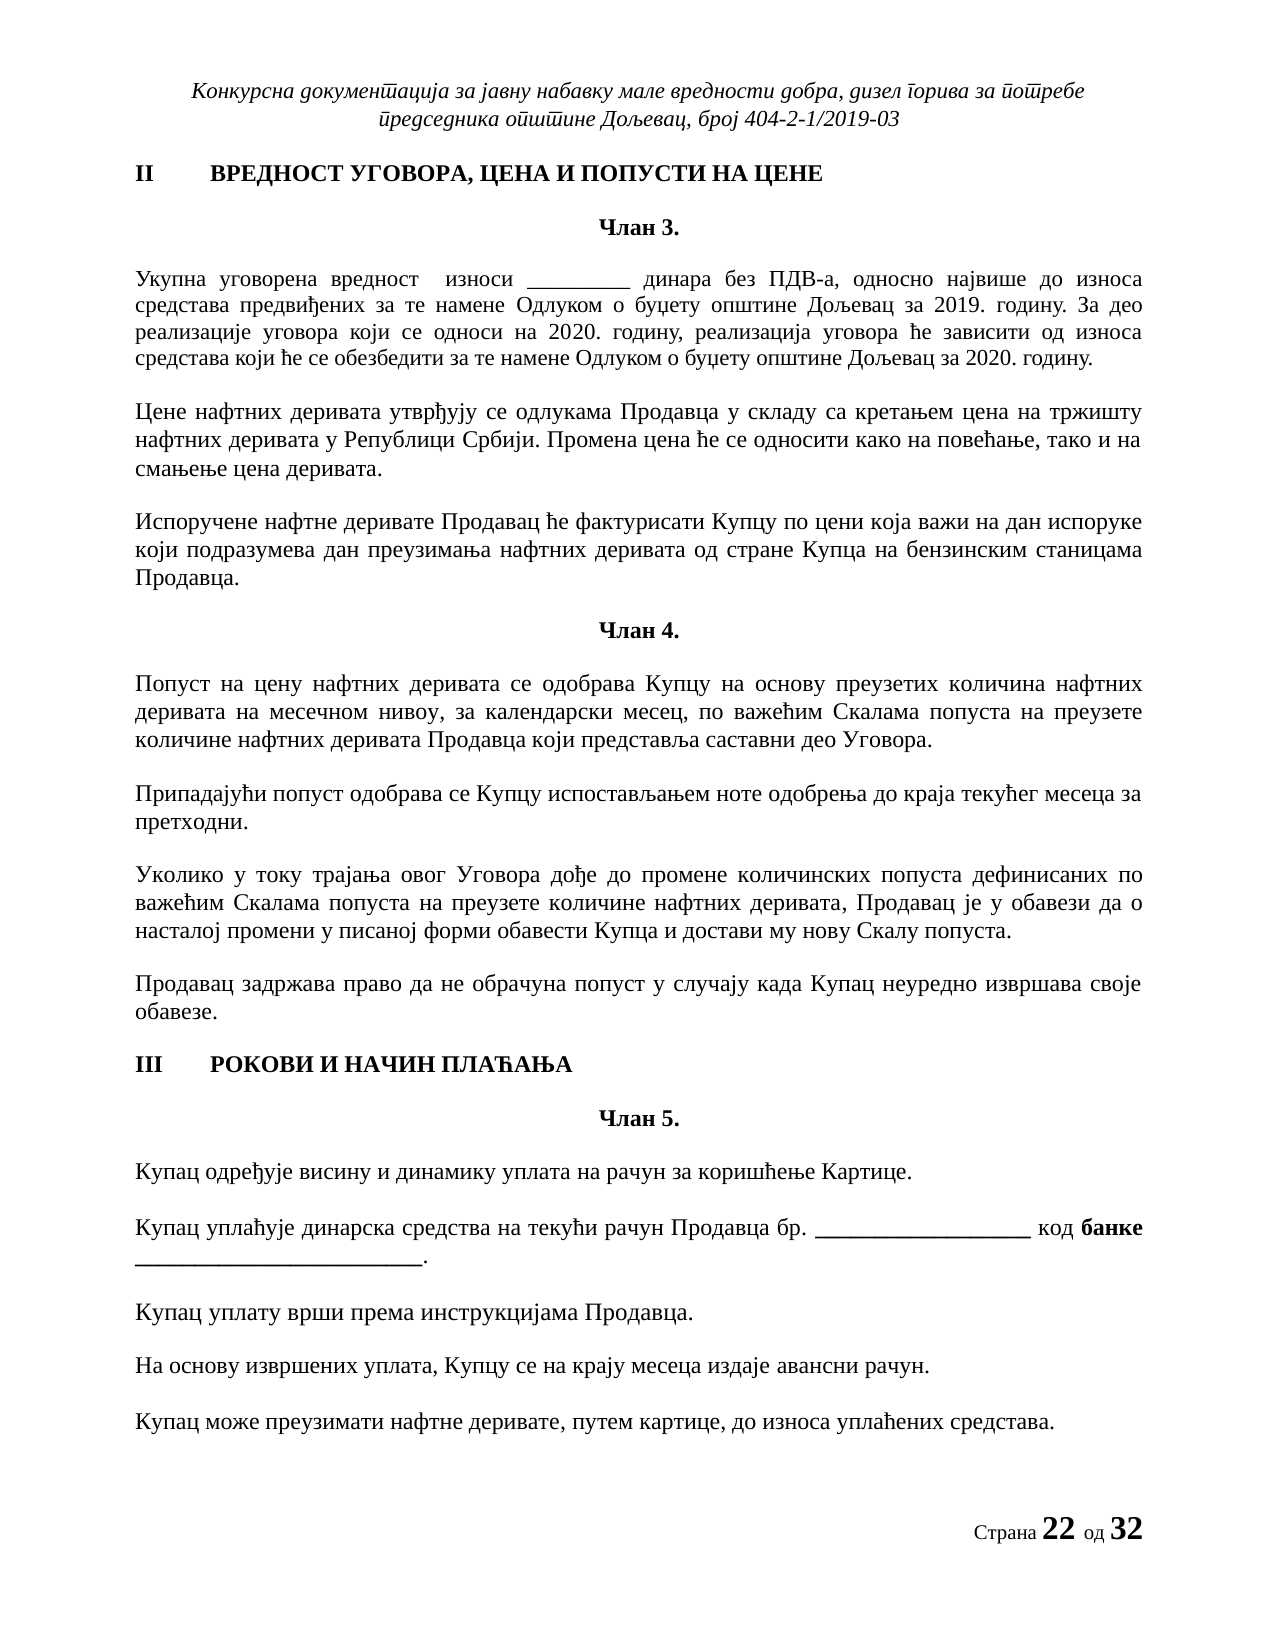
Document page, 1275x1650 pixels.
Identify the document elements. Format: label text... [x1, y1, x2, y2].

text Купац уплаћује динарска средства на текући рачун Продавца бр. __________________ код банке ________________________. [135, 1212, 1143, 1269]
text Купац уплату врши према инструкцијама Продавца. [135, 1297, 1143, 1326]
text Купац може преузимати нафтне деривате, путем картице, до износа уплаћених средстава. [135, 1407, 1143, 1435]
text II ВРЕДНОСТ УГОВОРА, ЦЕНА И ПОПУСТИ НА ЦЕНЕ [135, 159, 1143, 187]
text Припадајући попуст одобрава се Купцу испостављањем ноте одобрења до краја текућег месеца за претходни. [135, 778, 1143, 834]
text Купац одређује висину и динамику уплата на рачун за коришћење Картице. [135, 1156, 1143, 1184]
text Уколико у току трајања овог Уговора дође до промене количинских попуста дефинисаних по важећим Скалама попуста на преузете количине нафтних деривата, Продавац је у обавези да о насталој промени у писаној форми обавести Купца и достави му нову Скалу попуста. [135, 859, 1143, 944]
text Испоручене нафтне деривате Продавац ће фактурисати Купцу по цени која важи на дан испоруке који подразумева дан преузимања нафтних деривата од стране Купца на бензинским станицама Продавца. [135, 506, 1143, 591]
text Члан 4. [135, 616, 1143, 644]
text Цене нафтних деривата утврђују се одлукама Продавца у складу са кретањем цена на тржишту нафтних деривата у Републици Србији. Промена цена ће се односити како на повећање, тако и на смањење цена деривата. [135, 397, 1143, 481]
text Попуст на цену нафтних деривата се одобрава Купцу на основу преузетих количина нафтних деривата на месечном нивоу, за календарски месец, по важећим Скалама попуста на преузете количине нафтних деривата Продавца који представља саставни део Уговора. [135, 669, 1143, 753]
text Члан 5. [135, 1103, 1143, 1131]
text III РОКОВИ И НАЧИН ПЛАЋАЊА [135, 1050, 1143, 1078]
text На основу извршених уплата, Купцу се на крају месеца издаје авансни рачун. [135, 1351, 1143, 1379]
text Члан 3. [135, 212, 1143, 240]
text Продавац задржава право да не обрачуна попуст у случају када Купац неуредно извршава своје обавезе. [135, 969, 1143, 1025]
text Укупна уговорена вредност износи _________ динара без ПДВ-а, односно највише до износа средстава предвиђених за те намене Одлуком о буџету општине Дољевац за 2019. годину. За део реализације уговора који се односи на 2020. годину, реализација уговора ће зависити од износа средстава који ће се обезбедити за те намене Одлуком о буџету општине Дољевац за 2020. годину. [135, 265, 1143, 371]
